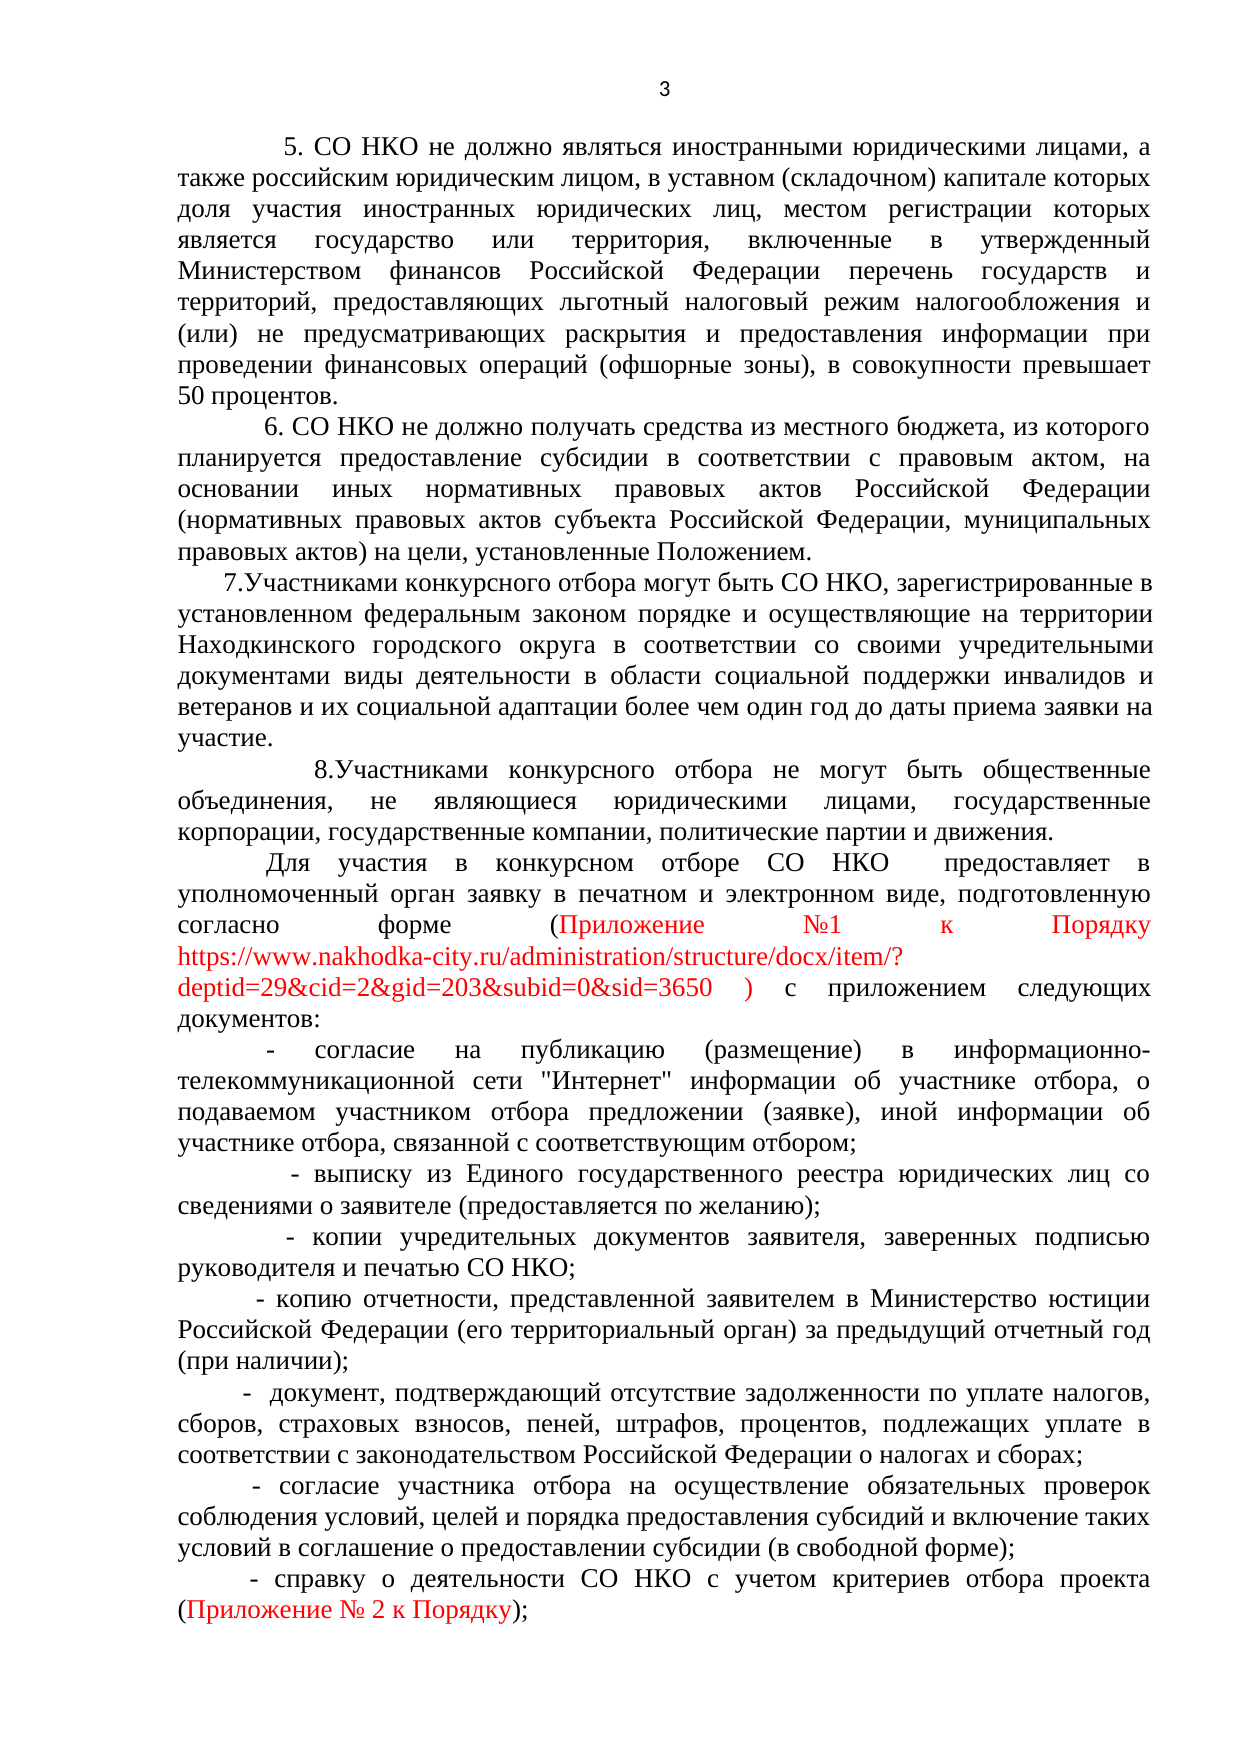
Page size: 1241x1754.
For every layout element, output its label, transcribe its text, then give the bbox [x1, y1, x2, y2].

text Для участия в конкурсном отборе СО НКО предоставляет в уполномоченный орган заявку в печатном и электронном виде, подготовленную согласно форме (Приложение №1 к Порядку https://www.nakhodka-city.ru/administration/structure/docx/item/?deptid=29&cid=2&gid=203&subid=0&sid=3650 ) с приложением следующих документов: [177, 846, 1152, 1033]
text - согласие на публикацию (размещение) в информационно-телекоммуникационной сети "Интернет" информации об участнике отбора, о подаваемом участником отбора предложении (заявке), иной информации об участнике отбора, связанной с соответствующим отбором; [177, 1033, 1152, 1158]
text 5. СО НКО не должно являться иностранными юридическими лицами, а также российским юридическим лицом, в уставном (складочном) капитале которых доля участия иностранных юридических лиц, местом регистрации которых является государство или территория, включенные в утвержденный Министерством финансов Российской Федерации перечень государств и территорий, предоставляющих льготный налоговый режим налогообложения и (или) не предусматривающих раскрытия и предоставления информации при проведении финансовых операций (офшорные зоны), в совокупности превышает 50 процентов. [177, 130, 1152, 410]
text - согласие участника отбора на осуществление обязательных проверок соблюдения условий, целей и порядка предоставления субсидий и включение таких условий в соглашение о предоставлении субсидии (в свободной форме); [177, 1469, 1152, 1562]
text - документ, подтверждающий отсутствие задолженности по уплате налогов, сборов, страховых взносов, пеней, штрафов, процентов, подлежащих уплате в соответствии с законодательством Российской Федерации о налогах и сборах; [177, 1376, 1152, 1469]
text 7.Участниками конкурсного отбора могут быть СО НКО, зарегистрированные в установленном федеральным законом порядке и осуществляющие на территории Находкинского городского округа в соответствии со своими учредительными документами виды деятельности в области социальной поддержки инвалидов и ветеранов и их социальной адаптации более чем один год до даты приема заявки на участие. [177, 566, 1154, 753]
text - копии учредительных документов заявителя, заверенных подписью руководителя и печатью СО НКО; [177, 1220, 1152, 1282]
text 8.Участниками конкурсного отбора не могут быть общественные объединения, не являющиеся юридическими лицами, государственные корпорации, государственные компании, политические партии и движения. [177, 753, 1152, 846]
text - копию отчетности, представленной заявителем в Министерство юстиции Российской Федерации (его территориальный орган) за предыдущий отчетный год (при наличии); [177, 1282, 1152, 1376]
text 6. СО НКО не должно получать средства из местного бюджета, из которого планируется предоставление субсидии в соответствии с правовым актом, на основании иных нормативных правовых актов Российской Федерации (нормативных правовых актов субъекта Российской Федерации, муниципальных правовых актов) на цели, установленные Положением. [177, 410, 1152, 566]
text - выписку из Единого государственного реестра юридических лиц со сведениями о заявителе (предоставляется по желанию); [177, 1158, 1152, 1220]
text - справку о деятельности СО НКО с учетом критериев отбора проекта (Приложение № 2 к Порядку); [177, 1562, 1152, 1625]
